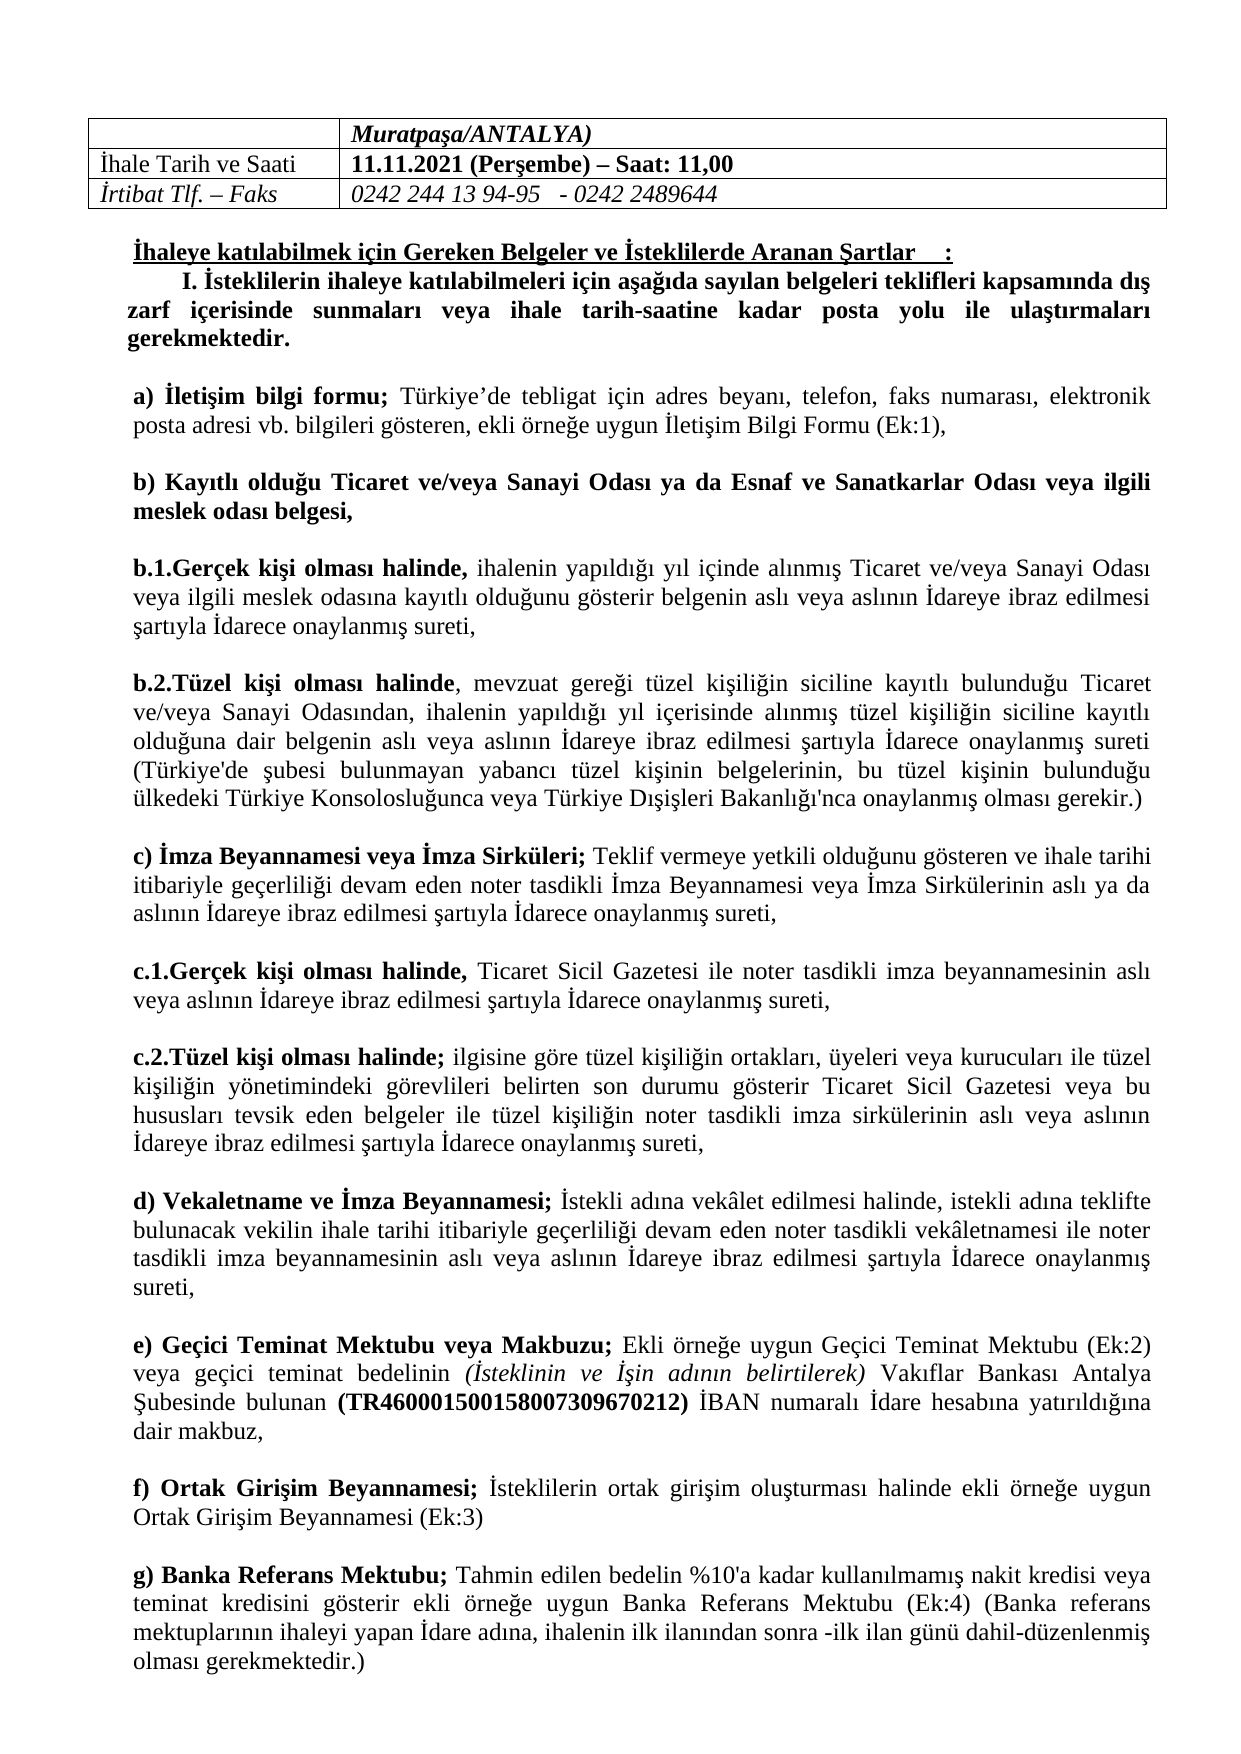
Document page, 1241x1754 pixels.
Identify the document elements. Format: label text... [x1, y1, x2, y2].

text b.2.Tüzel kişi olması halinde, mevzuat gereği tüzel kişiliğin siciline kayıtlı bulunduğu Ticaret ve/veya Sanayi Odasından, ihalenin yapıldığı yıl içerisinde alınmış tüzel kişiliğin siciline kayıtlı olduğuna dair belgenin aslı veya aslının İdareye ibraz edilmesi şartıyla İdarece onaylanmış sureti (Türkiye'de şubesi bulunmayan yabancı tüzel kişinin belgelerinin, bu tüzel kişinin bulunduğu ülkedeki Türkiye Konsolosluğunca veya Türkiye Dışişleri Bakanlığı'nca onaylanmış olması gerekir.) [133, 668, 1152, 812]
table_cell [340, 119, 1166, 148]
table_cell İrtibat Tlf. – Faks [89, 179, 339, 207]
table_cell İhale Tarih ve Saati [89, 149, 339, 178]
text İhaleye katılabilmek için Gereken Belgeler ve İsteklilerde Aranan Şartlar : [133, 237, 1152, 266]
table_cell 11.11.2021 (Perşembe) – Saat: 11,00 [340, 149, 1166, 178]
text b) Kayıtlı olduğu Ticaret ve/veya Sanayi Odası ya da Esnaf ve Sanatkarlar Odası veya ilgili meslek odası belgesi, [133, 467, 1152, 525]
text c.2.Tüzel kişi olması halinde; ilgisine göre tüzel kişiliğin ortakları, üyeleri veya kurucuları ile tüzel kişiliğin yönetimindeki görevlileri belirten son durumu gösterir Ticaret Sicil Gazetesi veya bu hususları tevsik eden belgeler ile tüzel kişiliğin noter tasdikli imza sirkülerinin aslı veya aslının İdareye ibraz edilmesi şartıyla İdarece onaylanmış sureti, [133, 1042, 1152, 1157]
list İsteklilerin ihaleye katılabilmeleri için aşağıda sayılan belgeleri teklifleri kapsamında dış zarf içerisinde sunmaları veya ihale tarih-saatine kadar posta yolu ile ulaştırmaları gerekmektedir. [127, 266, 1152, 352]
text d) Vekaletname ve İmza Beyannamesi; İstekli adına vekâlet edilmesi halinde, istekli adına teklifte bulunacak vekilin ihale tarihi itibariyle geçerliliği devam eden noter tasdikli vekâletnamesi ile noter tasdikli imza beyannamesinin aslı veya aslının İdareye ibraz edilmesi şartıyla İdarece onaylanmış sureti, [133, 1186, 1152, 1301]
text g) Banka Referans Mektubu; Tahmin edilen bedelin %10'a kadar kullanılmamış nakit kredisi veya teminat kredisini gösterir ekli örneğe uygun Banka Referans Mektubu (Ek:4) (Banka referans mektuplarının ihaleyi yapan İdare adına, ihalenin ilk ilanından sonra -ilk ilan günü dahil-düzenlenmiş olması gerekmektedir.) [133, 1560, 1152, 1675]
text e) Geçici Teminat Mektubu veya Makbuzu; Ekli örneğe uygun Geçici Teminat Mektubu (Ek:2) veya geçici teminat bedelinin (İsteklinin ve İşin adının belirtilerek) Vakıflar Bankası Antalya Şubesinde bulunan (TR460001500158007309670212) İBAN numaralı İdare hesabına yatırıldığına dair makbuz, [133, 1330, 1152, 1445]
text f) Ortak Girişim Beyannamesi; İsteklilerin ortak girişim oluşturması halinde ekli örneğe uygun Ortak Girişim Beyannamesi (Ek:3) [133, 1473, 1152, 1531]
text b.1.Gerçek kişi olması halinde, ihalenin yapıldığı yıl içinde alınmış Ticaret ve/veya Sanayi Odası veya ilgili meslek odasına kayıtlı olduğunu gösterir belgenin aslı veya aslının İdareye ibraz edilmesi şartıyla İdarece onaylanmış sureti, [133, 553, 1152, 640]
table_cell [89, 119, 339, 148]
text a) İletişim bilgi formu; Türkiye’de tebligat için adres beyanı, telefon, faks numarası, elektronik posta adresi vb. bilgileri gösteren, ekli örneğe uygun İletişim Bilgi Formu (Ek:1), [133, 381, 1152, 438]
text c.1.Gerçek kişi olması halinde, Ticaret Sicil Gazetesi ile noter tasdikli imza beyannamesinin aslı veya aslının İdareye ibraz edilmesi şartıyla İdarece onaylanmış sureti, [133, 956, 1152, 1013]
table_cell 0242 244 13 94-95 - 0242 2489644 [340, 179, 1166, 207]
text c) İmza Beyannamesi veya İmza Sirküleri; Teklif vermeye yetkili olduğunu gösteren ve ihale tarihi itibariyle geçerliliği devam eden noter tasdikli İmza Beyannamesi veya İmza Sirkülerinin aslı ya da aslının İdareye ibraz edilmesi şartıyla İdarece onaylanmış sureti, [133, 841, 1152, 927]
